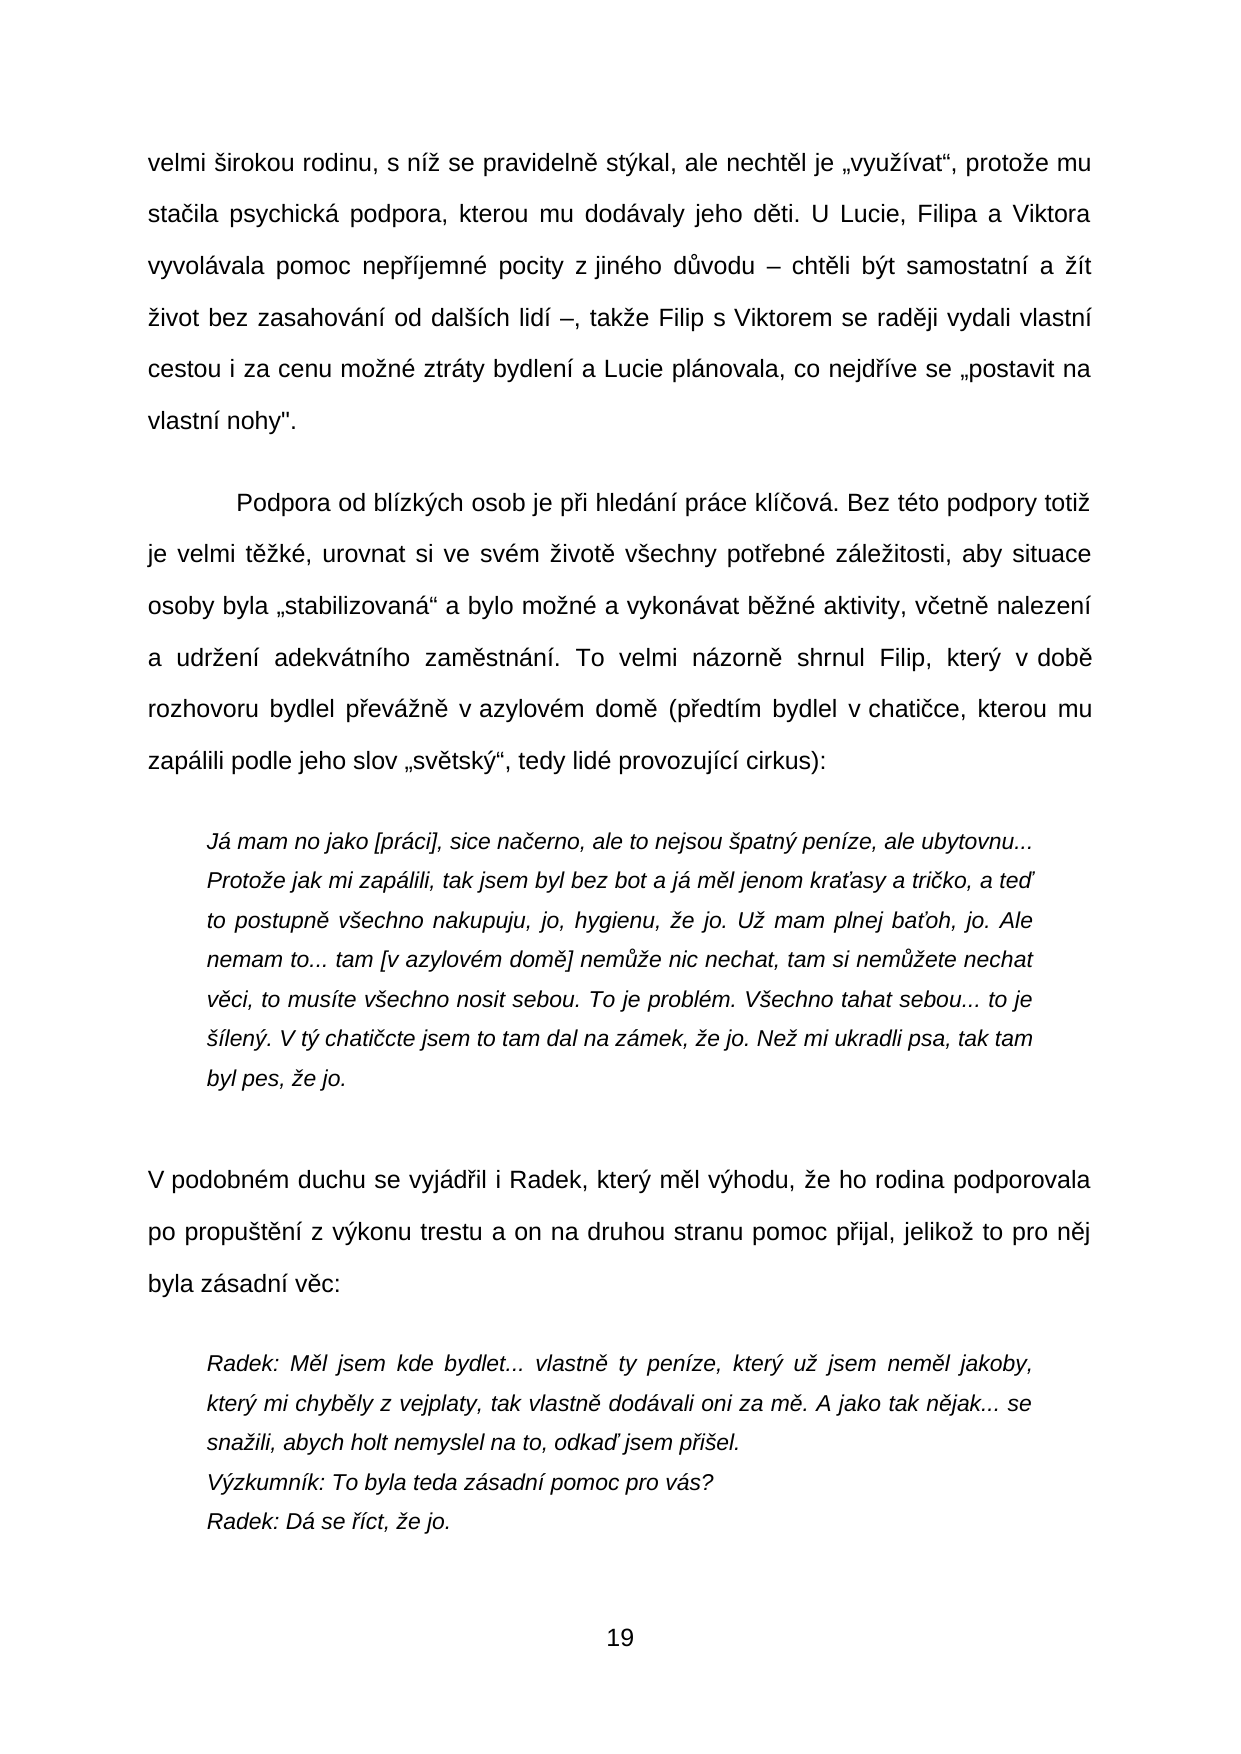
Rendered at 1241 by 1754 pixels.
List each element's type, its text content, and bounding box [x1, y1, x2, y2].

text Radek: Měl jsem kde bydlet... vlastně ty peníze, který už jsem neměl jakoby, který mi chyběly z vejplaty, tak vlastně dodávali oni za mě. A jako tak nějak... se snažili, abych holt nemyslel na to, odkaď jsem přišel. [207, 1350, 1033, 1456]
text Radek: Dá se říct, že jo. [207, 1508, 1033, 1534]
text V podobném duchu se vyjádřil i Radek, který měl výhodu, že ho rodina podporovala po propuštění z výkonu trestu a on na druhou stranu pomoc přijal, jelikož to pro něj byla zásadní věc: [148, 1165, 1093, 1297]
text Výzkumník: To byla teda zásadní pomoc pro vás? [207, 1469, 1033, 1495]
text Já mam no jako [práci], sice načerno, ale to nejsou špatný peníze, ale ubytovnu... Protože jak mi zapálili, tak jsem byl bez bot a já měl jenom kraťasy a tričko, a teď to postupně všechno nakupuju, jo, hygienu, že jo. Už mam plnej baťoh, jo. Ale nemam to... tam [v azylovém domě] nemůže nic nechat, tam si nemůžete nechat věci, to musíte všechno nosit sebou. To je problém. Všechno tahat sebou... to je šílený. V tý chatičcte jsem to tam dal na zámek, že jo. Než mi ukradli psa, tak tam byl pes, že jo. [207, 828, 1033, 1091]
text Podpora od blízkých osob je při hledání práce klíčová. Bez této podpory totiž je velmi těžké, urovnat si ve svém životě všechny potřebné záležitosti, aby situace osoby byla „stabilizovaná“ a bylo možné a vykonávat běžné aktivity, včetně nalezení a udržení adekvátního zaměstnání. To velmi názorně shrnul Filip, který v době rozhovoru bydlel převážně v azylovém domě (předtím bydlel v chatičce, kterou mu zapálili podle jeho slov „světský“, tedy lidé provozující cirkus): [148, 488, 1093, 775]
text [148, 148, 1093, 435]
